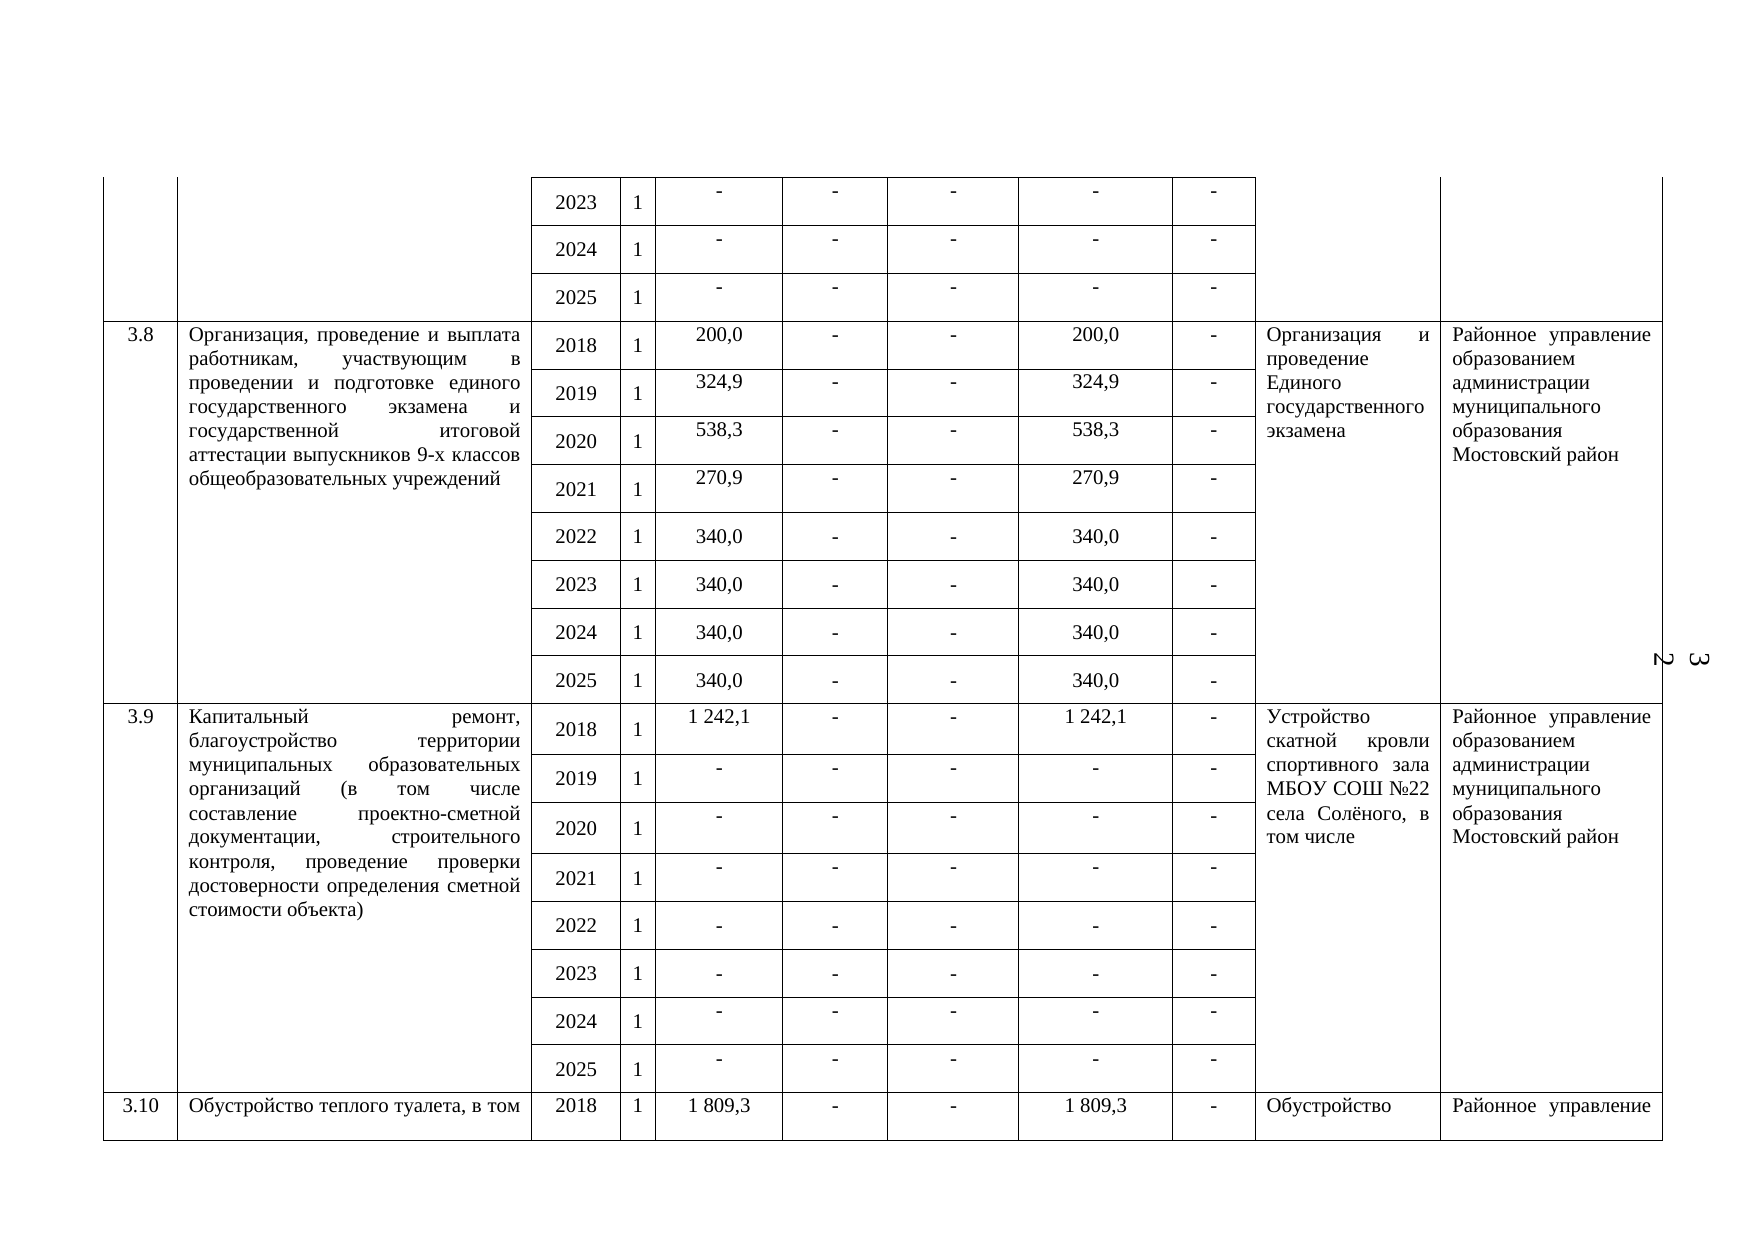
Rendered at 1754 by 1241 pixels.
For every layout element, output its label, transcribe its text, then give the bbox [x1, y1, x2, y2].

table_cell 1 [621, 465, 655, 512]
table_cell 340,0 [656, 656, 782, 703]
table_cell - [1019, 950, 1172, 997]
table_cell - [1173, 704, 1255, 754]
table_cell - [1173, 178, 1255, 225]
table_cell 1 [621, 226, 655, 273]
table_cell - [888, 322, 1018, 368]
table_cell - [888, 704, 1018, 754]
table_cell 340,0 [1019, 609, 1172, 655]
table_cell 2025 [532, 1045, 620, 1092]
table_cell 1 [621, 513, 655, 560]
table_cell 340,0 [1019, 513, 1172, 560]
table_cell 1 [621, 854, 655, 901]
table_cell - [1173, 513, 1255, 560]
table_cell 340,0 [1019, 561, 1172, 607]
table_cell 2023 [532, 561, 620, 607]
table_cell 270,9 [656, 465, 782, 512]
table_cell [178, 1093, 531, 1140]
table_cell - [888, 902, 1018, 949]
table_cell - [783, 704, 887, 754]
table_cell 2020 [532, 417, 620, 464]
table_cell - [783, 417, 887, 464]
table_cell - [656, 950, 782, 997]
table_cell 200,0 [1019, 322, 1172, 368]
table_cell Капитальный ремонт, благоустройство территории муниципальных образовательных организаций (в том числе составление проектно-сметной документации, строительного контроля, проведение проверки достоверности определения сметной стоимости объекта) [178, 704, 531, 1092]
table_cell 1 [621, 902, 655, 949]
table_cell 2022 [532, 902, 620, 949]
table_cell - [656, 803, 782, 853]
table_cell 324,9 [656, 370, 782, 416]
table_cell - [888, 370, 1018, 416]
table_cell 2023 [532, 178, 620, 225]
table_cell 1 [621, 803, 655, 853]
table_cell - [1173, 322, 1255, 368]
table_cell 2024 [532, 609, 620, 655]
table_cell - [888, 854, 1018, 901]
table_cell 1 [621, 178, 655, 225]
table_cell 1 [621, 561, 655, 607]
table_cell 1 [621, 274, 655, 321]
table_cell 340,0 [656, 513, 782, 560]
table_cell - [888, 226, 1018, 273]
table_cell Организация, проведение и выплата работникам, участвующим в проведении и подготовке единого государственного экзамена и государственной итоговой аттестации выпускников 9-х классов общеобразовательных учреждений [178, 322, 531, 703]
table_cell - [783, 322, 887, 368]
table_cell - [1019, 755, 1172, 802]
table_cell - [783, 274, 887, 321]
table_cell 3.10 [104, 1093, 177, 1140]
table_cell 2019 [532, 370, 620, 416]
table_cell - [1173, 803, 1255, 853]
table_cell 2019 [532, 755, 620, 802]
table_cell - [783, 1093, 887, 1140]
table_cell 1 [621, 417, 655, 464]
table_cell - [656, 755, 782, 802]
table_cell - [888, 950, 1018, 997]
table_cell Районное управление образованием администрации муниципального образования Мостовский район [1441, 704, 1662, 1092]
table_cell - [888, 274, 1018, 321]
table_cell - [888, 998, 1018, 1044]
table_cell - [1019, 998, 1172, 1044]
table_cell - [656, 1045, 782, 1092]
table_cell - [783, 465, 887, 512]
table_cell 270,9 [1019, 465, 1172, 512]
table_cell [1441, 322, 1662, 703]
table_cell - [783, 656, 887, 703]
table_cell 2020 [532, 803, 620, 853]
table_cell - [1173, 998, 1255, 1044]
table_cell 2023 [532, 950, 620, 997]
table_cell - [783, 370, 887, 416]
table_cell - [1173, 274, 1255, 321]
table_cell 2021 [532, 854, 620, 901]
table_cell 1 [621, 370, 655, 416]
table_cell - [1173, 854, 1255, 901]
table_cell 1 [621, 704, 655, 754]
table_cell 538,3 [1019, 417, 1172, 464]
table_cell - [888, 1093, 1018, 1140]
table_cell - [1019, 803, 1172, 853]
table_cell - [1019, 226, 1172, 273]
table_cell 2021 [532, 465, 620, 512]
table_cell 2024 [532, 998, 620, 1044]
table_cell 340,0 [656, 609, 782, 655]
table_cell 1 [621, 609, 655, 655]
table_cell 1 [621, 950, 655, 997]
table_cell - [1173, 755, 1255, 802]
table_cell - [888, 803, 1018, 853]
table_cell - [783, 513, 887, 560]
table_cell - [783, 178, 887, 225]
table_cell - [1019, 854, 1172, 901]
table_cell - [783, 950, 887, 997]
table_cell - [656, 854, 782, 901]
table_cell - [783, 609, 887, 655]
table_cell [1256, 1093, 1440, 1140]
table_cell 1 [621, 998, 655, 1044]
table_cell 2018 [532, 1093, 620, 1140]
table_cell - [656, 178, 782, 225]
table_cell 538,3 [656, 417, 782, 464]
table_cell - [1173, 561, 1255, 607]
table_cell - [888, 513, 1018, 560]
table_cell 1 242,1 [656, 704, 782, 754]
table_cell - [656, 274, 782, 321]
table_cell Организация и проведение Единого государственного экзамена [1256, 322, 1440, 703]
table_cell Устройство скатной кровли спортивного зала МБОУ СОШ №22 села Солёного, в том числе [1256, 704, 1440, 1092]
table_cell - [1173, 609, 1255, 655]
table_cell - [783, 902, 887, 949]
table_cell 324,9 [1019, 370, 1172, 416]
table_cell - [1173, 370, 1255, 416]
table_cell - [888, 465, 1018, 512]
table_cell - [1019, 902, 1172, 949]
table_cell - [1173, 656, 1255, 703]
table_cell - [1173, 1045, 1255, 1092]
table_cell 3.9 [104, 704, 177, 1092]
table_cell - [888, 1045, 1018, 1092]
table_cell - [1173, 950, 1255, 997]
table_cell 1 [621, 656, 655, 703]
table_cell - [783, 226, 887, 273]
table_cell - [1173, 226, 1255, 273]
table_cell - [888, 755, 1018, 802]
table_cell 1 809,3 [1019, 1093, 1172, 1140]
table_cell 2025 [532, 274, 620, 321]
table_cell - [1019, 178, 1172, 225]
table_cell - [1173, 417, 1255, 464]
table_cell 3.8 [104, 322, 177, 703]
table_cell - [783, 755, 887, 802]
table_cell 340,0 [1019, 656, 1172, 703]
table_cell 1 [621, 1045, 655, 1092]
table_cell - [1019, 1045, 1172, 1092]
table_cell - [1173, 1093, 1255, 1140]
table_cell - [656, 998, 782, 1044]
table_cell 1 [621, 322, 655, 368]
table_cell 340,0 [656, 561, 782, 607]
table_cell - [656, 902, 782, 949]
table_cell 2018 [532, 322, 620, 368]
table_cell 1 809,3 [656, 1093, 782, 1140]
table_cell - [783, 1045, 887, 1092]
table_cell - [888, 561, 1018, 607]
table_cell 2018 [532, 704, 620, 754]
table_cell - [888, 609, 1018, 655]
table_cell 2022 [532, 513, 620, 560]
table_cell - [888, 417, 1018, 464]
table_cell 1 [621, 1093, 655, 1140]
table_cell 1 [621, 755, 655, 802]
table_cell 2024 [532, 226, 620, 273]
table_cell 2025 [532, 656, 620, 703]
table_cell - [783, 561, 887, 607]
table_cell - [656, 226, 782, 273]
table_cell - [888, 656, 1018, 703]
table_cell - [1173, 902, 1255, 949]
table_cell - [1173, 465, 1255, 512]
table_cell 1 242,1 [1019, 704, 1172, 754]
table_cell - [783, 854, 887, 901]
table_cell - [888, 178, 1018, 225]
table_cell - [783, 803, 887, 853]
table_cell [1441, 1093, 1662, 1140]
table_cell - [783, 998, 887, 1044]
table_cell 200,0 [656, 322, 782, 368]
table_cell - [1019, 274, 1172, 321]
